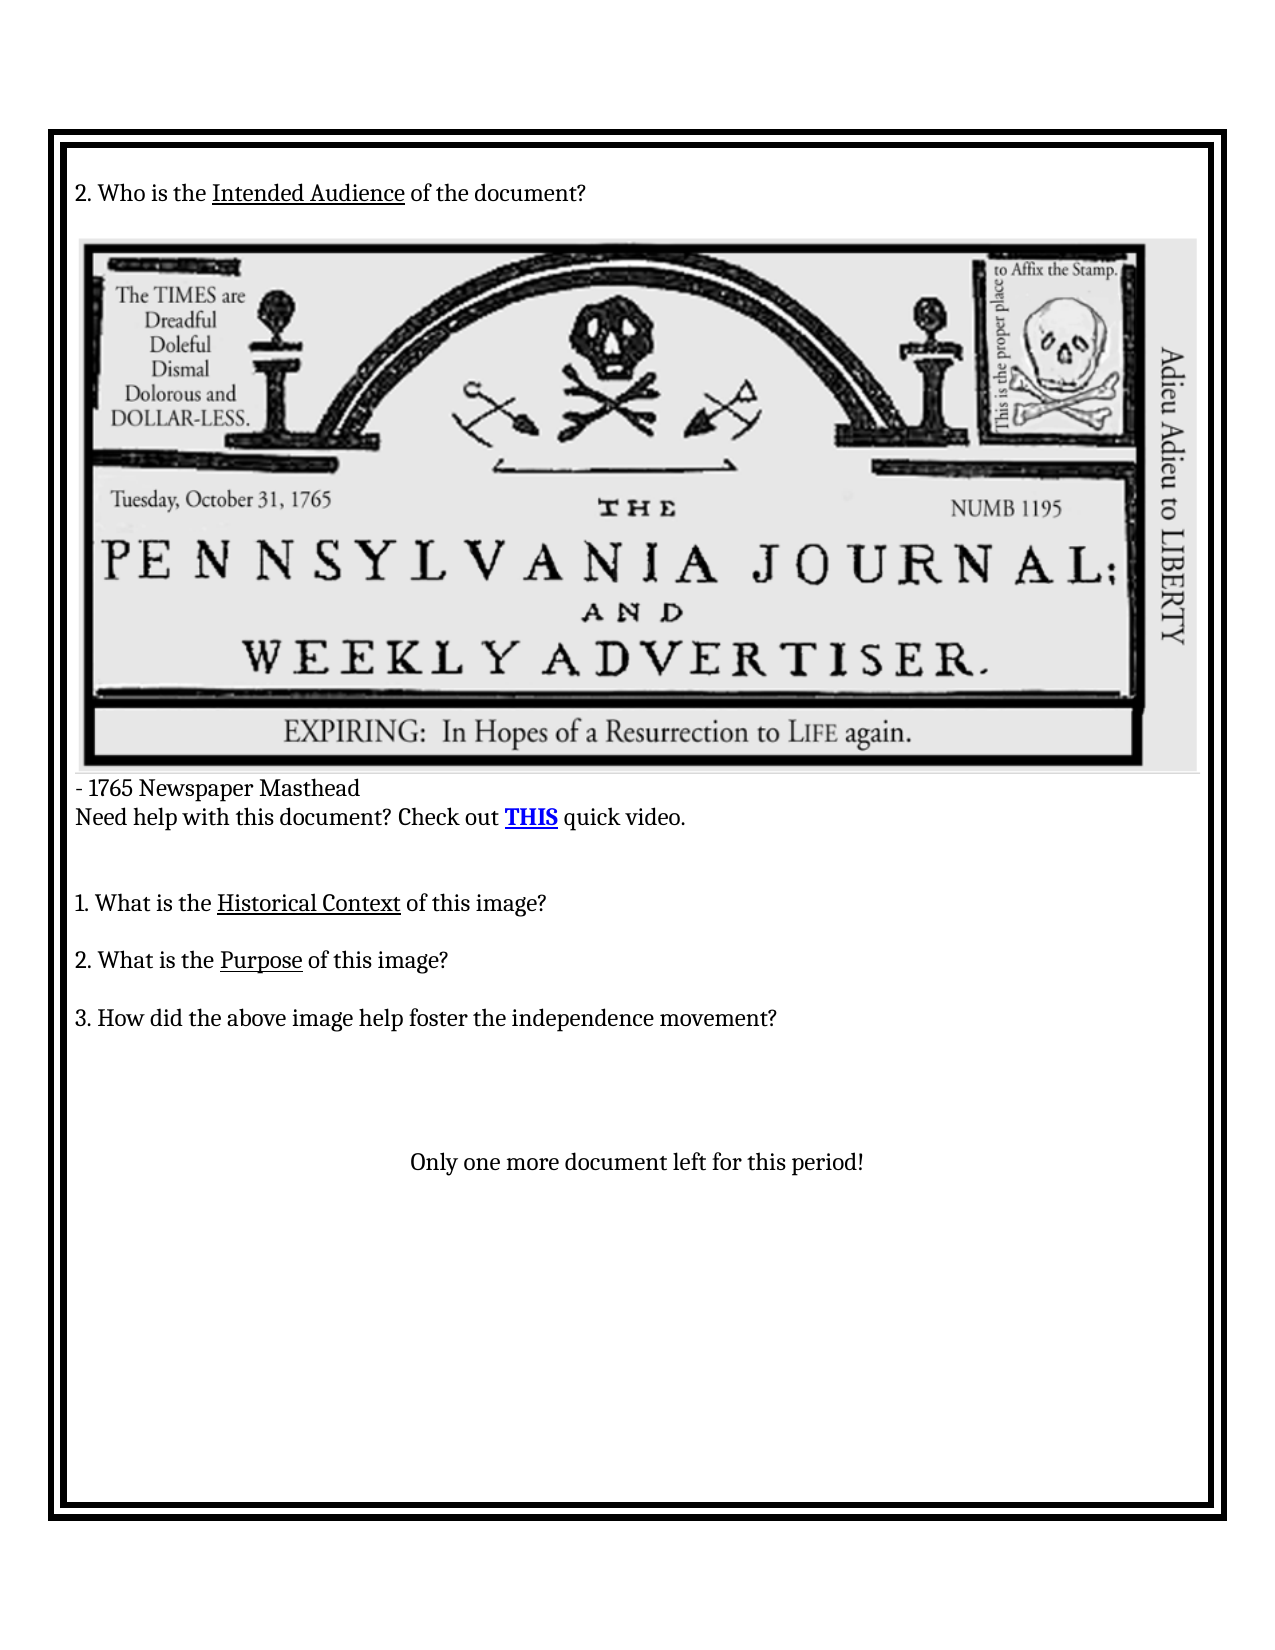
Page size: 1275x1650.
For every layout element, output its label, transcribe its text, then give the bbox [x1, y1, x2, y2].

picture [75, 236, 1200, 774]
text 2. What is the Purpose of this image? [75, 946, 1200, 975]
text Need help with this document? Check out THIS quick video. [75, 803, 1200, 831]
text 1. What is the Historical Context of this image? [75, 889, 1200, 918]
text 2. Who is the Intended Audience of the document? [75, 179, 1200, 207]
text 3. How did the above image help foster the independence movement? [75, 1004, 1200, 1033]
text - 1765 Newspaper Masthead [75, 774, 1200, 803]
text Only one more document left for this period! [75, 1148, 1200, 1176]
